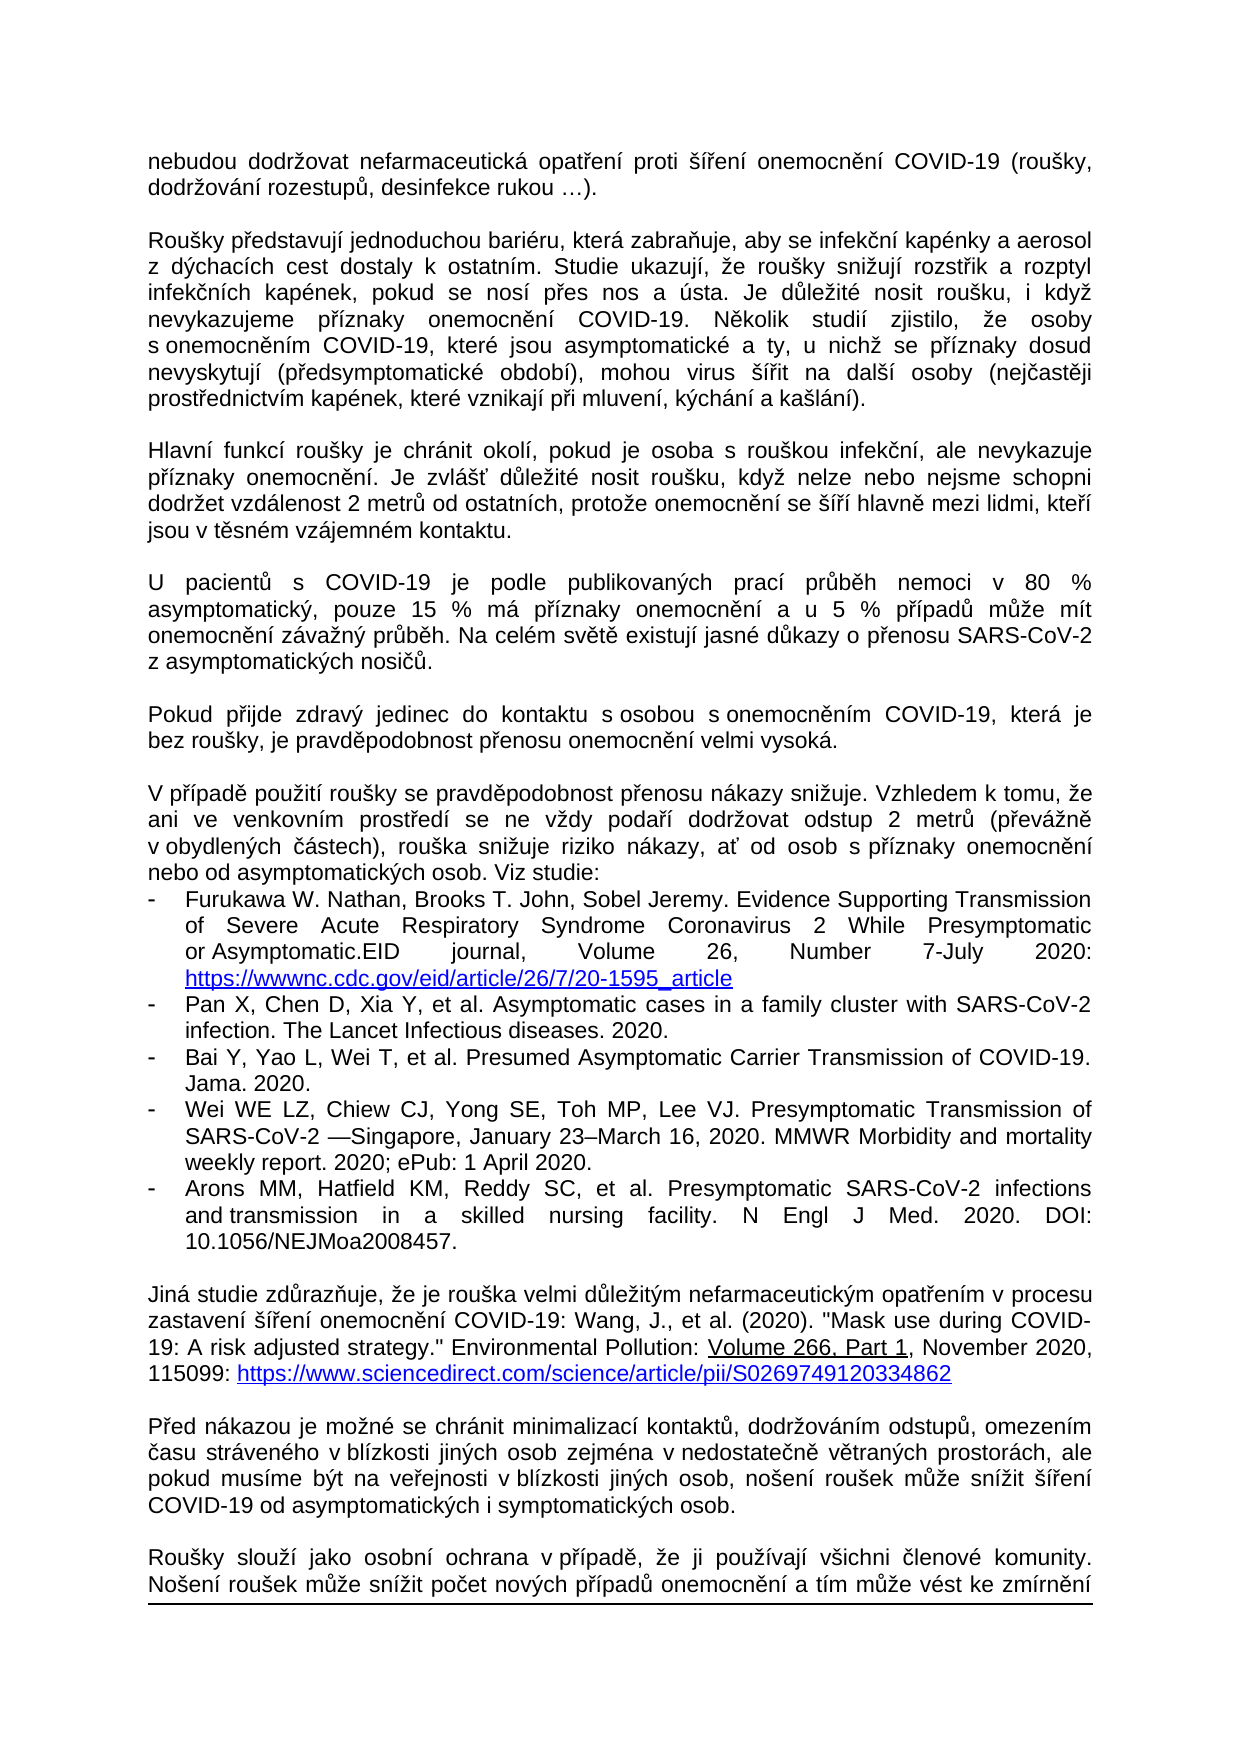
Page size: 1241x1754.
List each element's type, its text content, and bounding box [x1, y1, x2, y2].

list Pan X, Chen D, Xia Y, et al. Asymptomatic cases in a family cluster with SARS-CoV-2 infection. The Lancet Infectious diseases. 2020. [148, 991, 1093, 1044]
text U pacientů s COVID-19 je podle publikovaných prací průběh nemoci v 80 % asymptomatický, pouze 15 % má příznaky onemocnění a u 5 % případů může mít onemocnění závažný průběh. Na celém světě existují jasné důkazy o přenosu SARS-CoV-2 z asymptomatických nosičů. [148, 569, 1093, 675]
list Arons MM, Hatfield KM, Reddy SC, et al. Presymptomatic SARS-CoV-2 infections and transmission in a skilled nursing facility. N Engl J Med. 2020. DOI: 10.1056/NEJMoa2008457. [148, 1175, 1093, 1254]
list Wei WE LZ, Chiew CJ, Yong SE, Toh MP, Lee VJ. Presymptomatic Transmission of SARS-CoV-2 —Singapore, January 23–March 16, 2020. MMWR Morbidity and mortality weekly report. 2020; ePub: 1 April 2020. [148, 1096, 1093, 1175]
text V případě použití roušky se pravděpodobnost přenosu nákazy snižuje. Vzhledem k tomu, že ani ve venkovním prostředí se ne vždy podaří dodržovat odstup 2 metrů (převážně v obydlených částech), rouška snižuje riziko nákazy, ať od osob s příznaky onemocnění nebo od asymptomatických osob. Viz studie: [148, 780, 1093, 886]
text Před nákazou je možné se chránit minimalizací kontaktů, dodržováním odstupů, omezením času stráveného v blízkosti jiných osob zejména v nedostatečně větraných prostorách, ale pokud musíme být na veřejnosti v blízkosti jiných osob, nošení roušek může snížit šíření COVID-19 od asymptomatických i symptomatických osob. [148, 1413, 1093, 1518]
text Jiná studie zdůrazňuje, že je rouška velmi důležitým nefarmaceutickým opatřením v procesu zastavení šíření onemocnění COVID-19: Wang, J., et al. (2020). "Mask use during COVID-19: A risk adjusted strategy." Environmental Pollution: Volume 266, Part 1, November 2020, 115099: https://www.sciencedirect.com/science/article/pii/S0269749120334862 [148, 1281, 1093, 1386]
text Pokud přijde zdravý jedinec do kontaktu s osobou s onemocněním COVID-19, která je bez roušky, je pravděpodobnost přenosu onemocnění velmi vysoká. [148, 701, 1093, 754]
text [148, 148, 1093, 200]
text Hlavní funkcí roušky je chránit okolí, pokud je osoba s rouškou infekční, ale nevykazuje příznaky onemocnění. Je zvlášť důležité nosit roušku, když nelze nebo nejsme schopni dodržet vzdálenost 2 metrů od ostatních, protože onemocnění se šíří hlavně mezi lidmi, kteří jsou v těsném vzájemném kontaktu. [148, 437, 1093, 543]
text Roušky představují jednoduchou bariéru, která zabraňuje, aby se infekční kapénky a aerosol z dýchacích cest dostaly k ostatním. Studie ukazují, že roušky snižují rozstřik a rozptyl infekčních kapének, pokud se nosí přes nos a ústa. Je důležité nosit roušku, i když nevykazujeme příznaky onemocnění COVID-19. Několik studií zjistilo, že osoby s onemocněním COVID-19, které jsou asymptomatické a ty, u nichž se příznaky dosud nevyskytují (předsymptomatické období), mohou virus šířit na další osoby (nejčastěji prostřednictvím kapének, které vznikají při mluvení, kýchání a kašlání). [148, 227, 1093, 411]
list Furukawa W. Nathan, Brooks T. John, Sobel Jeremy. Evidence Supporting Transmission of Severe Acute Respiratory Syndrome Coronavirus 2 While Presymptomatic or Asymptomatic.EID journal, Volume 26, Number 7-July 2020: https://wwwnc.cdc.gov/eid/article/26/7/20-1595_article [148, 886, 1093, 991]
list Bai Y, Yao L, Wei T, et al. Presumed Asymptomatic Carrier Transmission of COVID-19. Jama. 2020. [148, 1044, 1093, 1096]
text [148, 1544, 1093, 1603]
